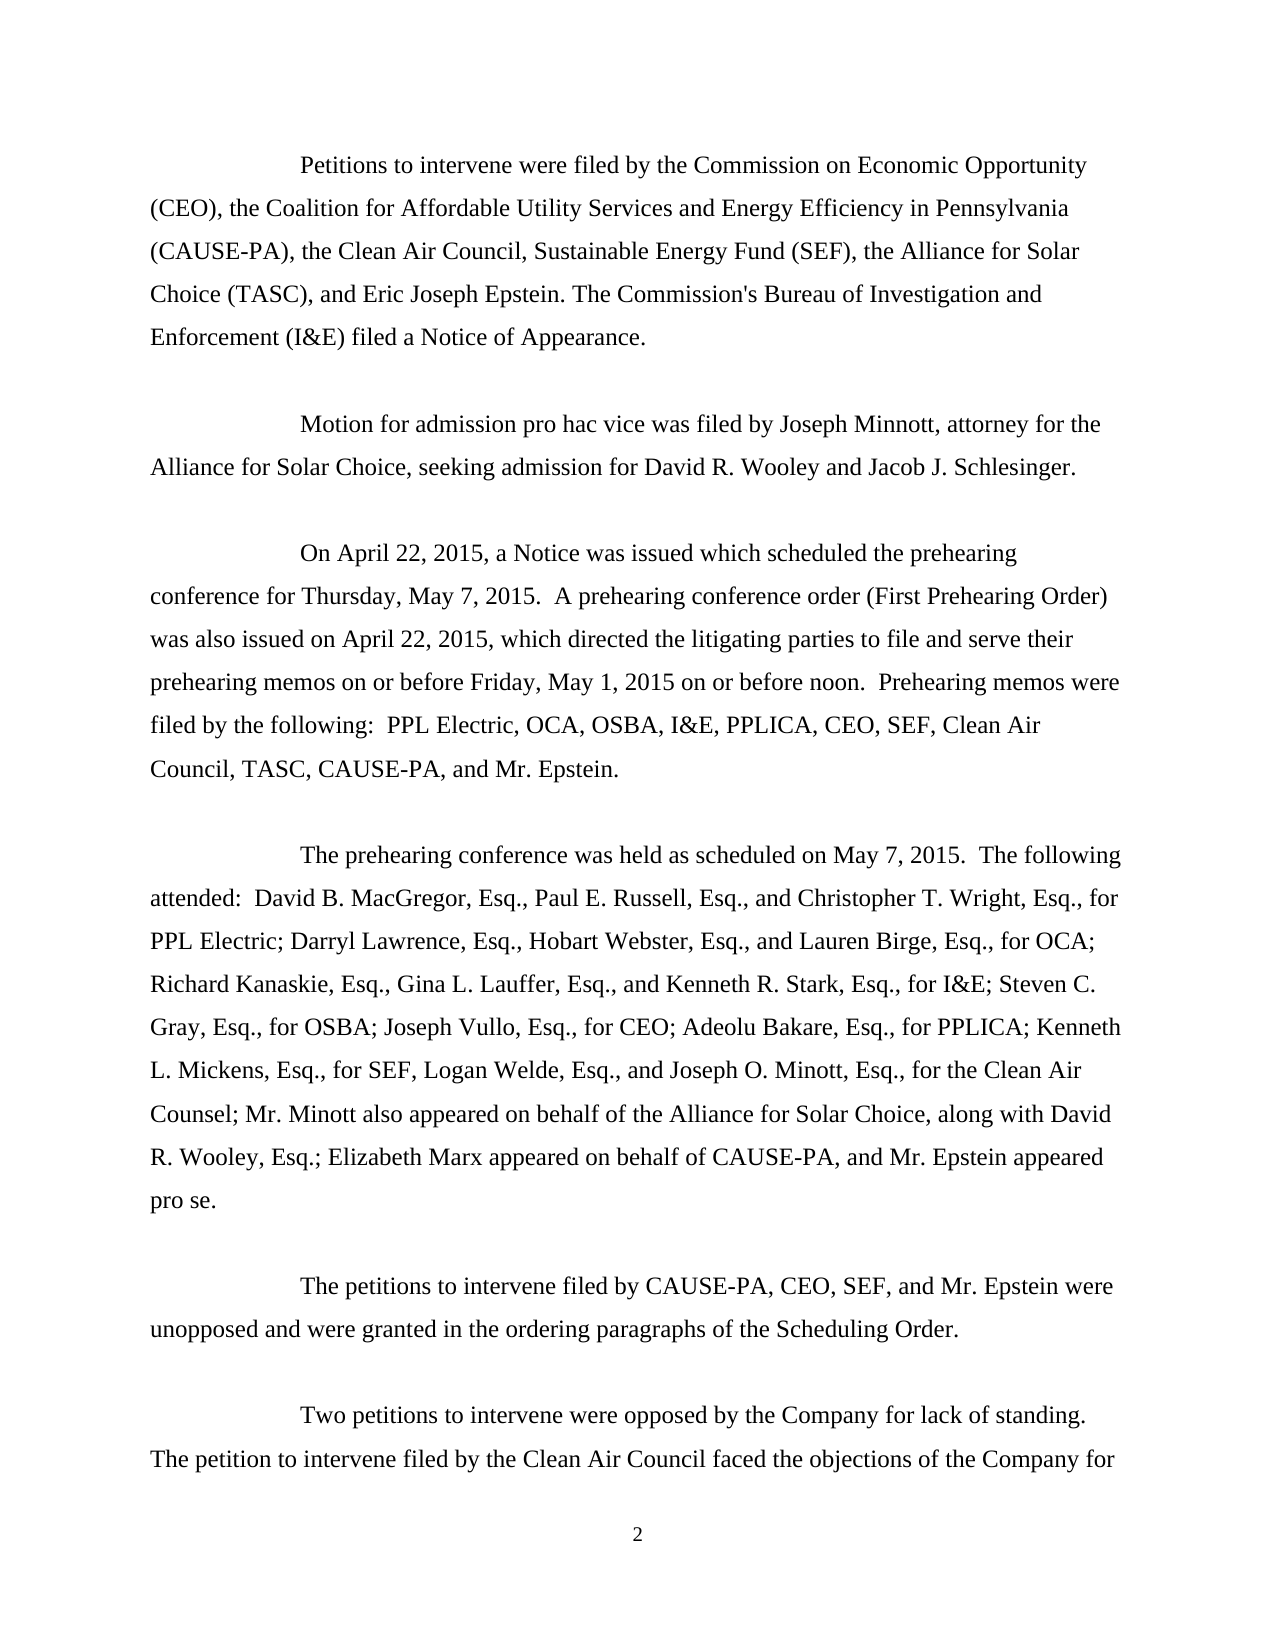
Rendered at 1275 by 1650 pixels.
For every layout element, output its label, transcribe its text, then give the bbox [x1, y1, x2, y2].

text The prehearing conference was held as scheduled on May 7, 2015. The following attended: David B. MacGregor, Esq., Paul E. Russell, Esq., and Christopher T. Wright, Esq., for PPL Electric; Darryl Lawrence, Esq., Hobart Webster, Esq., and Lauren Birge, Esq., for OCA; Richard Kanaskie, Esq., Gina L. Lauffer, Esq., and Kenneth R. Stark, Esq., for I&E; Steven C. Gray, Esq., for OSBA; Joseph Vullo, Esq., for CEO; Adeolu Bakare, Esq., for PPLICA; Kenneth L. Mickens, Esq., for SEF, Logan Welde, Esq., and Joseph O. Minott, Esq., for the Clean Air Counsel; Mr. Minott also appeared on behalf of the Alliance for Solar Choice, along with David R. Wooley, Esq.; Elizabeth Marx appeared on behalf of CAUSE-PA, and Mr. Epstein appeared pro se. [150, 840, 1125, 1214]
text The petitions to intervene filed by CAUSE-PA, CEO, SEF, and Mr. Epstein were unopposed and were granted in the ordering paragraphs of the Scheduling Order. [150, 1271, 1125, 1343]
text On April 22, 2015, a Notice was issued which scheduled the prehearing conference for Thursday, May 7, 2015. A prehearing conference order (First Prehearing Order) was also issued on April 22, 2015, which directed the litigating parties to file and serve their prehearing memos on or before Friday, May 1, 2015 on or before noon. Prehearing memos were filed by the following: PPL Electric, OCA, OSBA, I&E, PPLICA, CEO, SEF, Clean Air Council, TASC, CAUSE-PA, and Mr. Epstein. [150, 538, 1125, 782]
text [150, 1401, 1125, 1472]
text Petitions to intervene were filed by the Commission on Economic Opportunity (CEO), the Coalition for Affordable Utility Services and Energy Efficiency in Pennsylvania (CAUSE-PA), the Clean Air Council, Sustainable Energy Fund (SEF), the Alliance for Solar Choice (TASC), and Eric Joseph Epstein. The Commission's Bureau of Investigation and Enforcement (I&E) filed a Notice of Appearance. [150, 150, 1125, 351]
text Motion for admission pro hac vice was filed by Joseph Minnott, attorney for the Alliance for Solar Choice, seeking admission for David R. Wooley and Jacob J. Schlesinger. [150, 409, 1125, 481]
